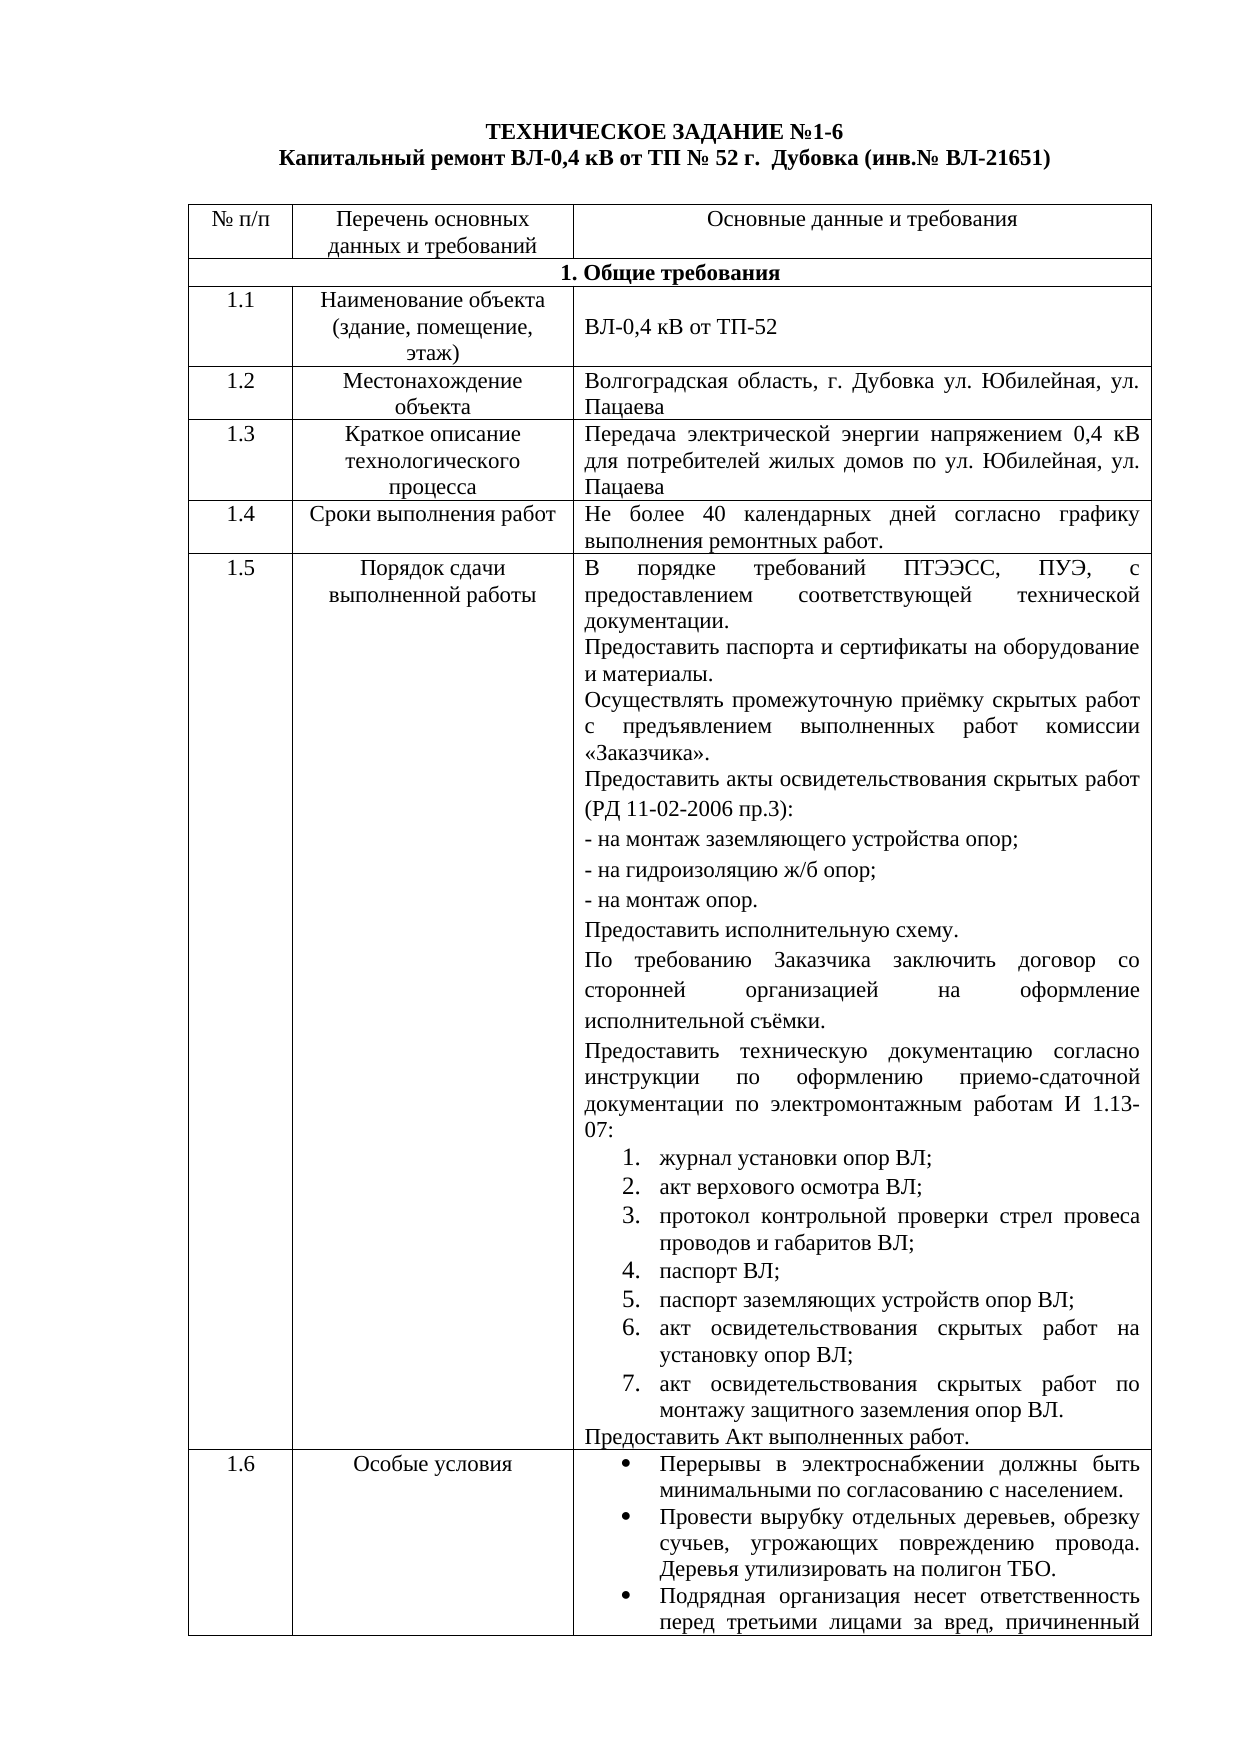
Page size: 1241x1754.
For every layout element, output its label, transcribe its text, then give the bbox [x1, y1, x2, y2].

table_cell 1.6 [189, 1450, 292, 1634]
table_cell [574, 1450, 1151, 1634]
table_cell ВЛ-0,4 кВ от ТП-52 [574, 287, 1151, 366]
table_header № п/п [189, 205, 292, 258]
table_cell Передача электрической энергии напряжением 0,4 кВ для потребителей жилых домов по ул. Юбилейная, ул. Пацаева [574, 420, 1151, 499]
table_cell Местонахождение объекта [293, 367, 573, 419]
table_cell 1.2 [189, 367, 292, 419]
table_cell В порядке требований ПТЭЭСС, ПУЭ, с предоставлением соответствующей технической документации. Предоставить паспорта и сертификаты на оборудование и материалы. Осуществлять промежуточную приёмку скрытых работ с предъявлением выполненных работ комиссии «Заказчика». Предоставить акты освидетельствования скрытых работ (РД 11-02-2006 пр.3): - на монтаж заземляющего устройства опор; - на гидроизоляцию ж/б опор; - на монтаж опор. Предоставить исполнительную схему. По требованию Заказчика заключить договор со сторонней организацией на оформление исполнительной съёмки. Предоставить техническую документацию согласно инструкции по оформлению приемо-сдаточной документации по электромонтажным работам И 1.13-07: журнал установки опор ВЛ; акт верхового осмотра ВЛ; протокол контрольной проверки стрел провеса проводов и габаритов ВЛ; паспорт ВЛ; паспорт заземляющих устройств опор ВЛ; акт освидетельствования скрытых работ на установку опор ВЛ; акт освидетельствования скрытых работ по монтажу защитного заземления опор ВЛ. Предоставить Акт выполненных работ. [574, 554, 1151, 1449]
table_cell Краткое описание технологического процесса [293, 420, 573, 499]
table_cell Не более 40 календарных дней согласно графику выполнения ремонтных работ. [574, 501, 1151, 553]
table_cell Сроки выполнения работ [293, 501, 573, 553]
table_cell Волгоградская область, г. Дубовка ул. Юбилейная, ул. Пацаева [574, 367, 1151, 419]
table_cell Наименование объекта (здание, помещение, этаж) [293, 287, 573, 366]
text ТЕХНИЧЕСКОЕ ЗАДАНИЕ №1-6 [177, 118, 1152, 144]
text Капитальный ремонт ВЛ-0,4 кВ от ТП № 52 г. Дубовка (инв.№ ВЛ-21651) [177, 144, 1152, 171]
table_cell Особые условия [293, 1450, 573, 1634]
table_header Перечень основных данных и требований [293, 205, 573, 258]
table_cell 1.1 [189, 287, 292, 366]
table_cell 1. Общие требования [189, 259, 1151, 286]
table_cell 1.4 [189, 501, 292, 553]
table_cell Порядок сдачи выполненной работы [293, 554, 573, 1449]
table_cell 1.3 [189, 420, 292, 499]
table_cell 1.5 [189, 554, 292, 1449]
table_header Основные данные и требования [574, 205, 1151, 258]
